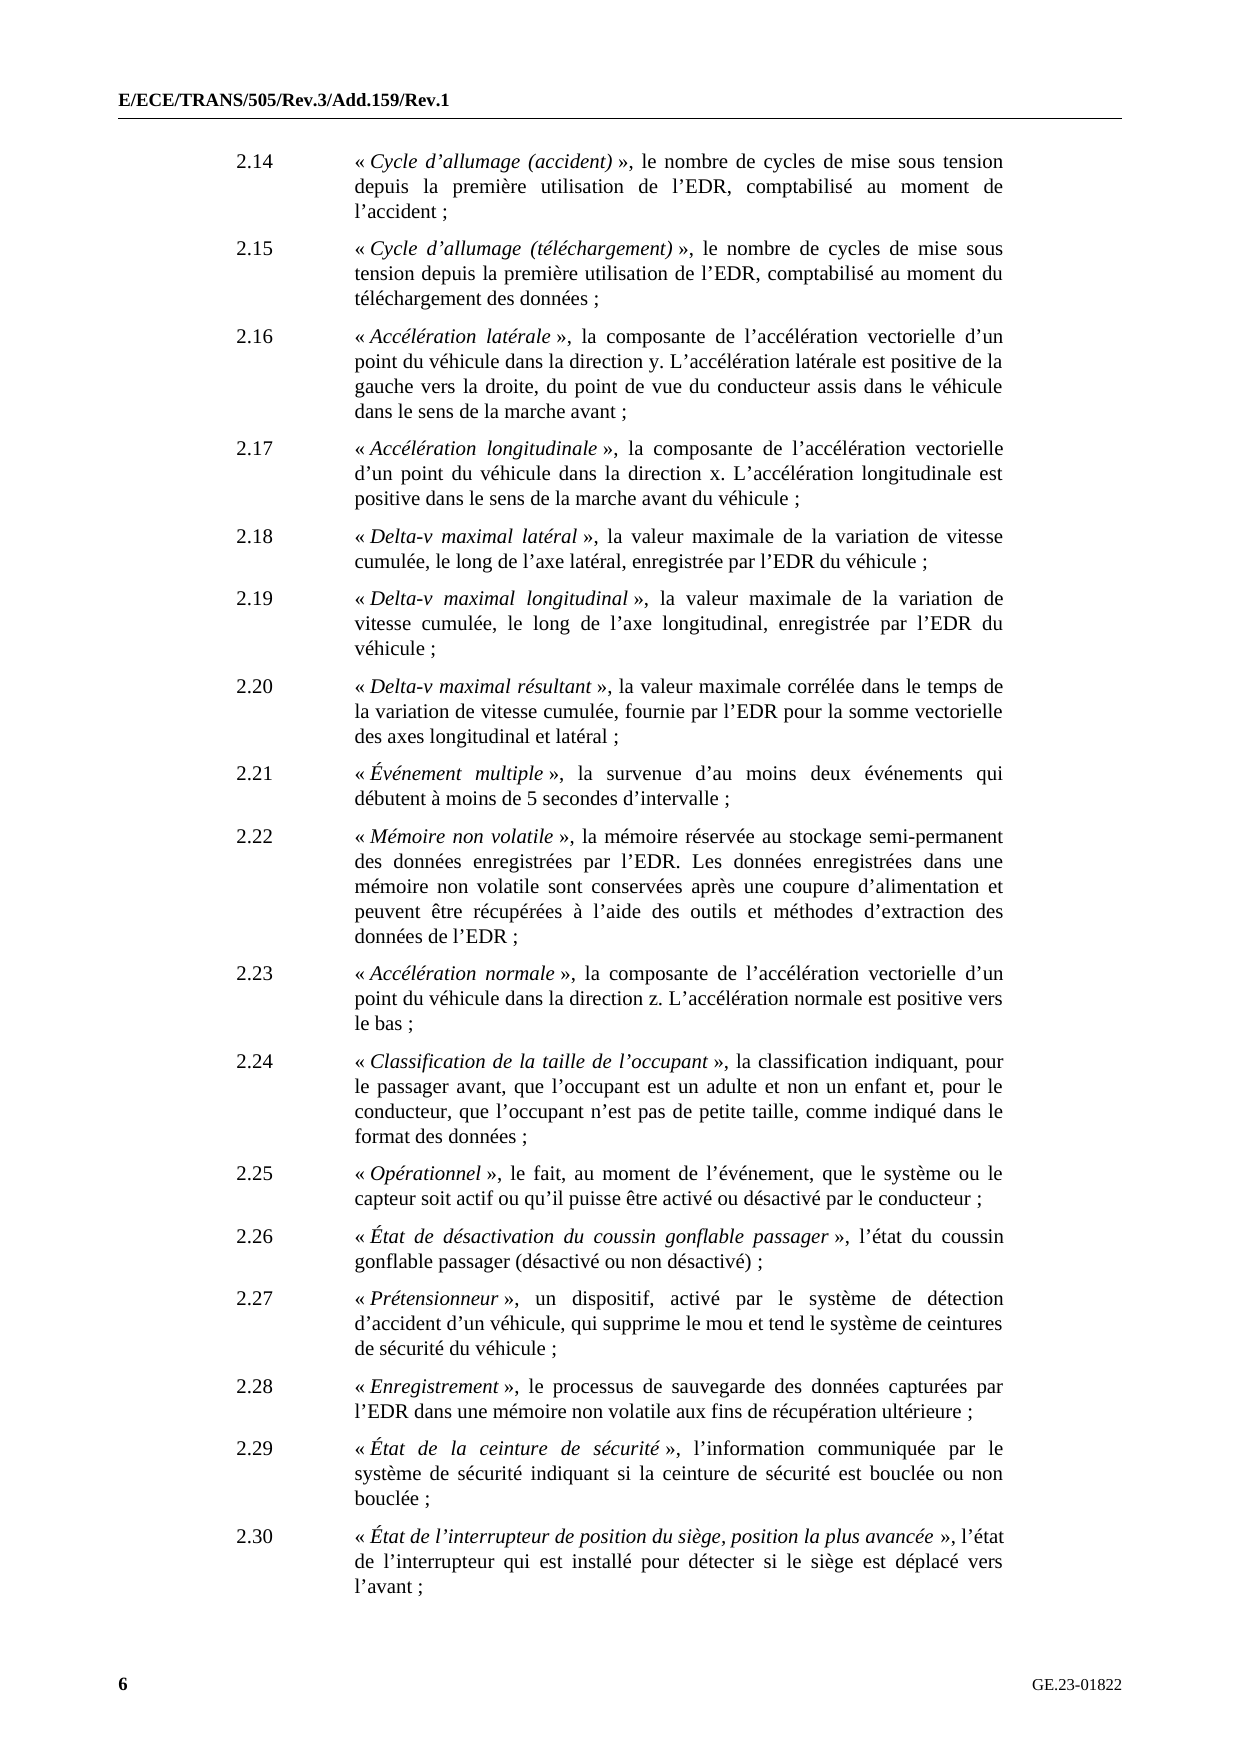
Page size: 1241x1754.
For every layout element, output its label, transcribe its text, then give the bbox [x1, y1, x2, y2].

text 2.14 « Cycle d’allumage (accident) », le nombre de cycles de mise sous tension depuis la première utilisation de l’EDR, comptabilisé au moment de l’accident ; [236, 148, 1004, 223]
text 2.21 « Événement multiple », la survenue d’au moins deux événements qui débutent à moins de 5 secondes d’intervalle ; [236, 760, 1004, 810]
text 2.23 « Accélération normale », la composante de l’accélération vectorielle d’un point du véhicule dans la direction z. L’accélération normale est positive vers le bas ; [236, 960, 1004, 1035]
text 2.26 « État de désactivation du coussin gonflable passager », l’état du coussin gonflable passager (désactivé ou non désactivé) ; [236, 1223, 1004, 1273]
text 2.24 « Classification de la taille de l’occupant », la classification indiquant, pour le passager avant, que l’occupant est un adulte et non un enfant et, pour le conducteur, que l’occupant n’est pas de petite taille, comme indiqué dans le format des données ; [236, 1048, 1004, 1148]
text 2.15 « Cycle d’allumage (téléchargement) », le nombre de cycles de mise sous tension depuis la première utilisation de l’EDR, comptabilisé au moment du téléchargement des données ; [236, 235, 1004, 310]
text 2.27 « Prétensionneur », un dispositif, activé par le système de détection d’accident d’un véhicule, qui supprime le mou et tend le système de ceintures de sécurité du véhicule ; [236, 1285, 1004, 1360]
text 2.16 « Accélération latérale », la composante de l’accélération vectorielle d’un point du véhicule dans la direction y. L’accélération latérale est positive de la gauche vers la droite, du point de vue du conducteur assis dans le véhicule dans le sens de la marche avant ; [236, 323, 1004, 423]
text 2.18 « Delta-v maximal latéral », la valeur maximale de la variation de vitesse cumulée, le long de l’axe latéral, enregistrée par l’EDR du véhicule ; [236, 523, 1004, 573]
text 2.30 « État de l’interrupteur de position du siège, position la plus avancée », l’état de l’interrupteur qui est installé pour détecter si le siège est déplacé vers l’avant ; [236, 1523, 1004, 1598]
text 2.22 « Mémoire non volatile », la mémoire réservée au stockage semi-permanent des données enregistrées par l’EDR. Les données enregistrées dans une mémoire non volatile sont conservées après une coupure d’alimentation et peuvent être récupérées à l’aide des outils et méthodes d’extraction des données de l’EDR ; [236, 823, 1004, 948]
text 2.28 « Enregistrement », le processus de sauvegarde des données capturées par l’EDR dans une mémoire non volatile aux fins de récupération ultérieure ; [236, 1373, 1004, 1423]
text 2.17 « Accélération longitudinale », la composante de l’accélération vectorielle d’un point du véhicule dans la direction x. L’accélération longitudinale est positive dans le sens de la marche avant du véhicule ; [236, 435, 1004, 510]
text 2.19 « Delta-v maximal longitudinal », la valeur maximale de la variation de vitesse cumulée, le long de l’axe longitudinal, enregistrée par l’EDR du véhicule ; [236, 585, 1004, 660]
text 2.20 « Delta-v maximal résultant », la valeur maximale corrélée dans le temps de la variation de vitesse cumulée, fournie par l’EDR pour la somme vectorielle des axes longitudinal et latéral ; [236, 673, 1004, 748]
text 2.25 « Opérationnel », le fait, au moment de l’événement, que le système ou le capteur soit actif ou qu’il puisse être activé ou désactivé par le conducteur ; [236, 1160, 1004, 1210]
text 2.29 « État de la ceinture de sécurité », l’information communiquée par le système de sécurité indiquant si la ceinture de sécurité est bouclée ou non bouclée ; [236, 1435, 1004, 1510]
